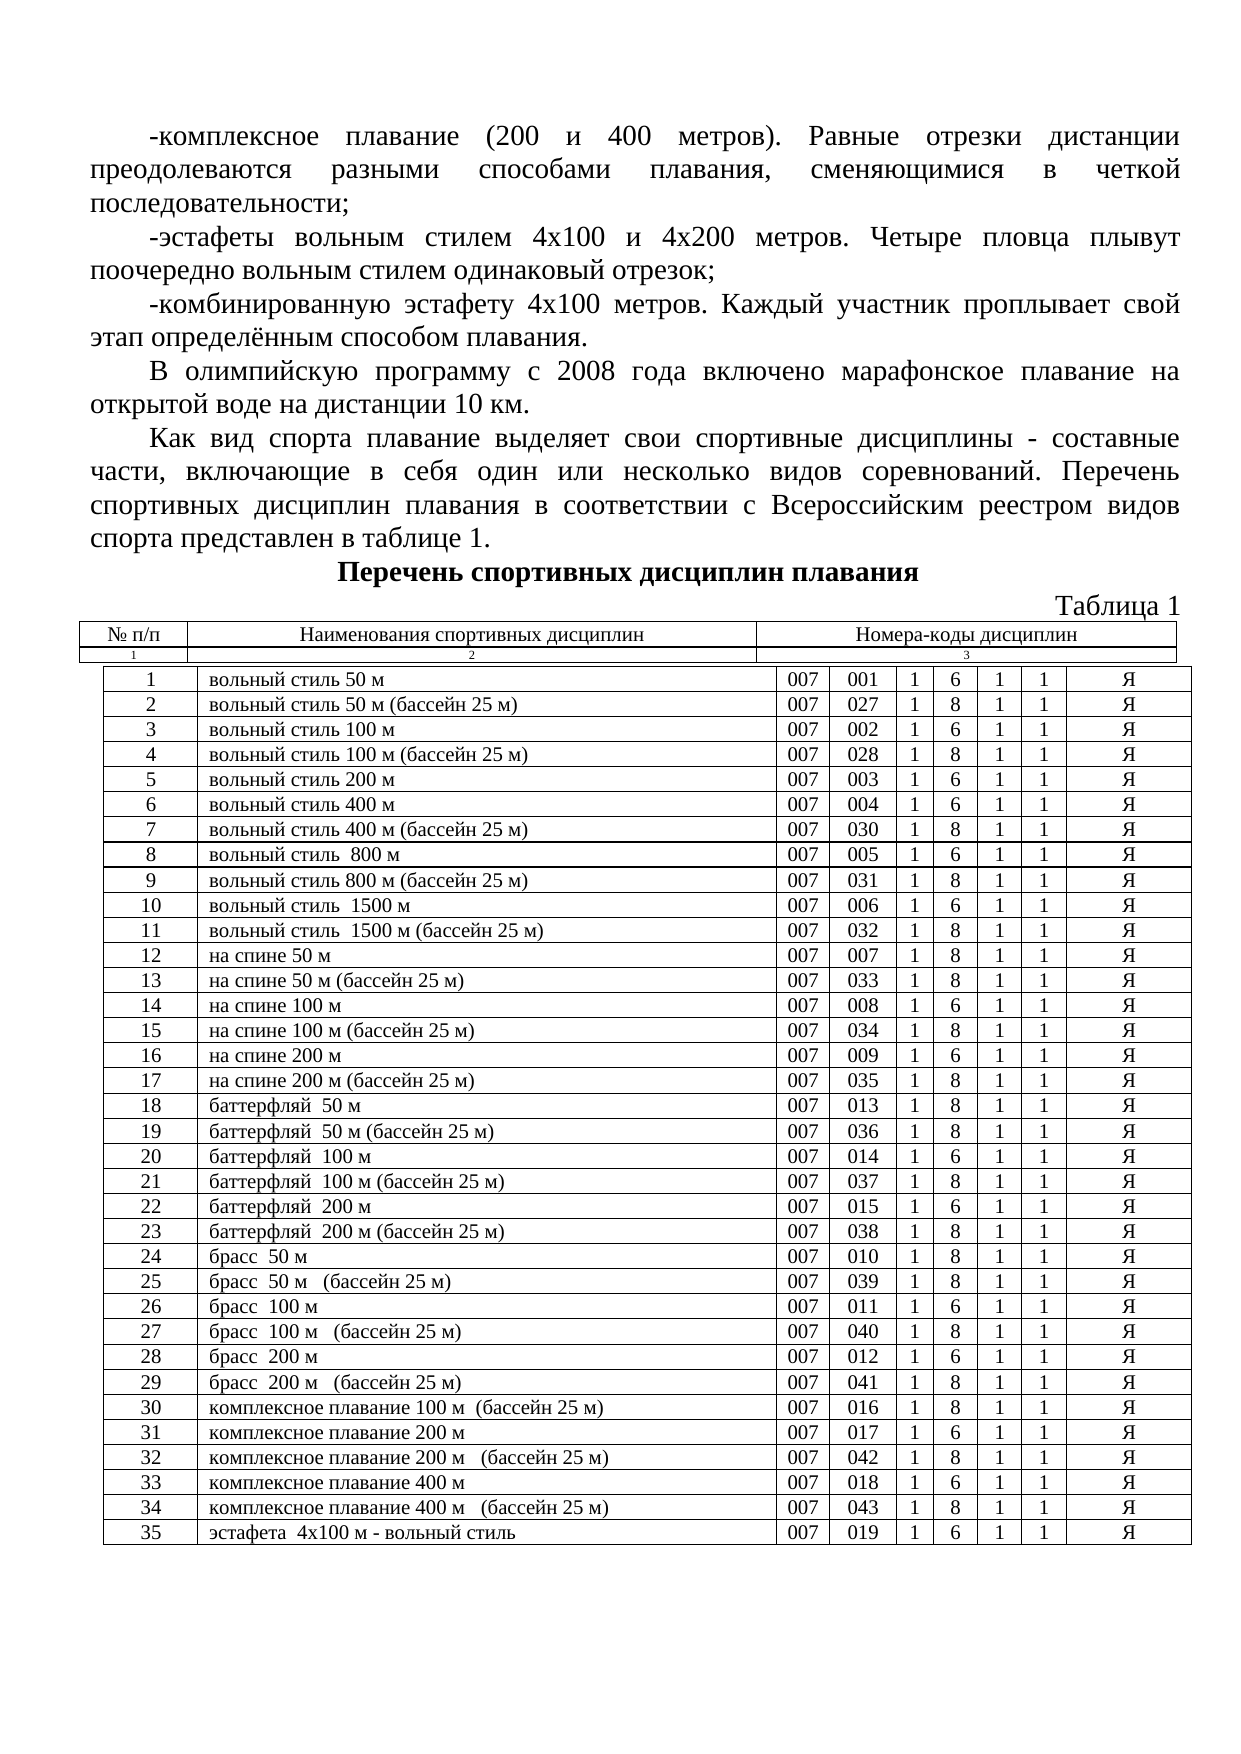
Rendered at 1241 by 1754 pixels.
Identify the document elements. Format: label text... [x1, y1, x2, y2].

table_cell 007 [777, 868, 829, 892]
table_cell 1 [1022, 1294, 1066, 1318]
table_cell Я [1067, 1470, 1191, 1494]
table_cell 007 [777, 943, 829, 967]
table_cell вольный стиль 800 м (бассейн 25 м) [198, 868, 776, 892]
table_cell 1 [978, 767, 1021, 791]
table_cell Я [1067, 993, 1191, 1017]
table_cell баттерфляй 50 м (бассейн 25 м) [198, 1119, 776, 1143]
table_cell 1 [978, 968, 1021, 992]
table_cell 040 [830, 1319, 896, 1343]
table_cell 6 [934, 792, 977, 816]
table_cell 1 [1022, 1495, 1066, 1519]
table_cell 037 [830, 1169, 896, 1193]
table_cell комплексное плавание 100 м (бассейн 25 м) [198, 1395, 776, 1419]
table_cell 1 [897, 868, 933, 892]
table_cell Я [1067, 692, 1191, 716]
table_cell 1 [978, 1445, 1021, 1469]
table_cell 007 [777, 1370, 829, 1394]
table_cell 014 [830, 1144, 896, 1168]
table_cell Я [1067, 817, 1191, 841]
table_cell 8 [934, 817, 977, 841]
table_cell 1 [1022, 1319, 1066, 1343]
table_cell 6 [934, 1420, 977, 1444]
table_cell 007 [777, 1194, 829, 1218]
table_cell 8 [934, 1094, 977, 1117]
table_cell на спине 100 м (бассейн 25 м) [198, 1018, 776, 1042]
table_cell 007 [777, 1043, 829, 1067]
table_cell 1 [1022, 1269, 1066, 1293]
table_cell 1 [1022, 1169, 1066, 1193]
table_cell 007 [777, 1269, 829, 1293]
table_cell 8 [934, 1244, 977, 1268]
table_cell 6 [934, 893, 977, 917]
table_cell 8 [934, 1395, 977, 1419]
table_cell 3 [757, 648, 1176, 662]
table_cell 007 [777, 817, 829, 841]
table_cell 4 [104, 742, 197, 766]
table_cell на спине 50 м [198, 943, 776, 967]
table_cell брасс 200 м [198, 1345, 776, 1368]
table_cell 017 [830, 1420, 896, 1444]
table_cell баттерфляй 200 м [198, 1194, 776, 1218]
table_cell 039 [830, 1269, 896, 1293]
table_cell 11 [104, 918, 197, 942]
table_cell 10 [104, 893, 197, 917]
table_cell 028 [830, 742, 896, 766]
table_cell вольный стиль 400 м [198, 792, 776, 816]
table_cell Я [1067, 968, 1191, 992]
table_cell 35 [104, 1520, 197, 1544]
table_cell 007 [777, 1420, 829, 1444]
table_cell 1 [897, 1470, 933, 1494]
table_cell 007 [777, 1520, 829, 1544]
table_cell 041 [830, 1370, 896, 1394]
table_cell 1 [1022, 1244, 1066, 1268]
table_cell 002 [830, 717, 896, 741]
table_cell 28 [104, 1345, 197, 1368]
text -комплексное плавание (200 и 400 метров). Равные отрезки дистанции преодолеваются разными способами плавания, сменяющимися в четкой последовательности; [90, 118, 1181, 219]
table_cell вольный стиль 400 м (бассейн 25 м) [198, 817, 776, 841]
table_header Наименования спортивных дисциплин [188, 622, 756, 646]
table_header 007 [777, 667, 829, 691]
table_cell 1 [897, 1144, 933, 1168]
table_cell 1 [978, 742, 1021, 766]
table_cell 6 [934, 993, 977, 1017]
table_cell 009 [830, 1043, 896, 1067]
table_cell 1 [897, 893, 933, 917]
table_cell 1 [978, 1219, 1021, 1243]
table_cell 1 [1022, 1520, 1066, 1544]
table_cell 042 [830, 1445, 896, 1469]
table_cell 1 [978, 1169, 1021, 1193]
table_cell 1 [978, 1420, 1021, 1444]
table_cell комплексное плавание 400 м [198, 1470, 776, 1494]
table_cell 1 [978, 1319, 1021, 1343]
table_cell 5 [104, 767, 197, 791]
table_cell 036 [830, 1119, 896, 1143]
table_cell 8 [934, 1445, 977, 1469]
table_cell 038 [830, 1219, 896, 1243]
table_cell 007 [777, 767, 829, 791]
table_cell 34 [104, 1495, 197, 1519]
table_cell 007 [777, 692, 829, 716]
table_cell 031 [830, 868, 896, 892]
table_cell 005 [830, 843, 896, 866]
table_cell 20 [104, 1144, 197, 1168]
table_cell 6 [934, 1470, 977, 1494]
table_cell 007 [777, 1294, 829, 1318]
table_cell 22 [104, 1194, 197, 1218]
table_cell вольный стиль 50 м (бассейн 25 м) [198, 692, 776, 716]
table_cell Я [1067, 1144, 1191, 1168]
table_cell 9 [104, 868, 197, 892]
table_cell 26 [104, 1294, 197, 1318]
table_cell 1 [1022, 843, 1066, 866]
table_cell на спине 200 м (бассейн 25 м) [198, 1068, 776, 1092]
table_cell 030 [830, 817, 896, 841]
table_cell баттерфляй 50 м [198, 1094, 776, 1117]
table_cell Я [1067, 1219, 1191, 1243]
table_cell 8 [934, 1018, 977, 1042]
table_cell 1 [897, 1094, 933, 1117]
table_cell Я [1067, 1370, 1191, 1394]
table_cell 1 [1022, 1370, 1066, 1394]
table_cell 7 [104, 817, 197, 841]
table_cell 6 [934, 1520, 977, 1544]
text Как вид спорта плавание выделяет свои спортивные дисциплины - составные части, включающие в себя один или несколько видов соревнований. Перечень спортивных дисциплин плавания в соответствии с Всероссийским реестром видов спорта представлен в таблице 1. [90, 420, 1181, 554]
table_cell 007 [777, 717, 829, 741]
table_cell 16 [104, 1043, 197, 1067]
table_cell 6 [934, 767, 977, 791]
table_cell 1 [978, 1119, 1021, 1143]
table_header Номера-коды дисциплин [757, 622, 1176, 646]
table_cell 019 [830, 1520, 896, 1544]
table_cell 1 [978, 868, 1021, 892]
table_cell 1 [897, 1169, 933, 1193]
table_cell 23 [104, 1219, 197, 1243]
table_cell 1 [80, 648, 187, 662]
table_cell Я [1067, 1395, 1191, 1419]
table_cell 1 [978, 1294, 1021, 1318]
table_cell 1 [1022, 1470, 1066, 1494]
table_cell 1 [897, 1219, 933, 1243]
table_cell 21 [104, 1169, 197, 1193]
table_cell 007 [777, 1395, 829, 1419]
table_cell на спине 100 м [198, 993, 776, 1017]
table_cell 33 [104, 1470, 197, 1494]
table_cell 007 [777, 1169, 829, 1193]
table_cell 1 [1022, 868, 1066, 892]
table_cell Я [1067, 1420, 1191, 1444]
table_cell 027 [830, 692, 896, 716]
table_cell Я [1067, 717, 1191, 741]
table_cell 1 [978, 843, 1021, 866]
table_header 1 [1022, 667, 1066, 691]
table_cell 1 [1022, 1219, 1066, 1243]
table_cell 1 [1022, 1395, 1066, 1419]
table_cell 1 [1022, 1094, 1066, 1117]
table_cell 8 [934, 1495, 977, 1519]
table_cell 1 [897, 1370, 933, 1394]
table_cell 015 [830, 1194, 896, 1218]
table_cell 007 [777, 1470, 829, 1494]
table_cell 8 [934, 943, 977, 967]
table_cell 007 [777, 1068, 829, 1092]
table_cell 007 [777, 893, 829, 917]
table_cell 8 [934, 692, 977, 716]
table_cell 8 [934, 1169, 977, 1193]
table_cell 8 [934, 1269, 977, 1293]
table_cell 15 [104, 1018, 197, 1042]
table_cell 007 [777, 1495, 829, 1519]
table_cell брасс 50 м [198, 1244, 776, 1268]
table_cell 17 [104, 1068, 197, 1092]
text -комбинированную эстафету 4x100 метров. Каждый участник проплывает свой этап определённым способом плавания. [90, 286, 1181, 353]
table_cell вольный стиль 1500 м (бассейн 25 м) [198, 918, 776, 942]
table_cell Я [1067, 1319, 1191, 1343]
table_cell 1 [1022, 742, 1066, 766]
table_cell 006 [830, 893, 896, 917]
text В олимпийскую программу с 2008 года включено марафонское плавание на открытой воде на дистанции 10 км. [90, 353, 1181, 420]
table_header 6 [934, 667, 977, 691]
table_cell 007 [777, 1244, 829, 1268]
table_cell 1 [1022, 1420, 1066, 1444]
table_cell Я [1067, 1269, 1191, 1293]
table_cell Я [1067, 1345, 1191, 1368]
table_cell 033 [830, 968, 896, 992]
table_cell 1 [978, 943, 1021, 967]
table_cell 1 [978, 692, 1021, 716]
table_cell 1 [897, 742, 933, 766]
table_cell 007 [777, 742, 829, 766]
table_cell 1 [978, 1395, 1021, 1419]
table_cell 1 [897, 1244, 933, 1268]
table_cell 6 [934, 717, 977, 741]
table_cell 1 [978, 1244, 1021, 1268]
table_cell Я [1067, 792, 1191, 816]
table_cell 003 [830, 767, 896, 791]
table_cell 1 [897, 943, 933, 967]
table_cell 1 [1022, 717, 1066, 741]
table_cell 034 [830, 1018, 896, 1042]
table_header 1 [978, 667, 1021, 691]
table_cell 1 [897, 843, 933, 866]
table_cell 1 [978, 1018, 1021, 1042]
table_cell на спине 50 м (бассейн 25 м) [198, 968, 776, 992]
table_cell 1 [978, 1094, 1021, 1117]
table_cell 1 [897, 792, 933, 816]
table_cell 007 [777, 843, 829, 866]
table_cell 1 [1022, 1043, 1066, 1067]
table_cell 007 [777, 1018, 829, 1042]
table_cell 8 [934, 1068, 977, 1092]
table_cell Я [1067, 1119, 1191, 1143]
table_cell 1 [978, 1470, 1021, 1494]
table_cell 8 [934, 918, 977, 942]
table_cell Я [1067, 893, 1191, 917]
table_cell 032 [830, 918, 896, 942]
table_cell Я [1067, 1495, 1191, 1519]
table_cell 007 [777, 1119, 829, 1143]
table_cell 1 [978, 1370, 1021, 1394]
table_cell 1 [1022, 767, 1066, 791]
table_cell Я [1067, 868, 1191, 892]
table_cell 6 [934, 1043, 977, 1067]
table_cell 1 [1022, 993, 1066, 1017]
table_cell вольный стиль 200 м [198, 767, 776, 791]
table_cell эстафета 4х100 м - вольный стиль [198, 1520, 776, 1544]
table_cell вольный стиль 1500 м [198, 893, 776, 917]
table_cell Я [1067, 1445, 1191, 1469]
table_cell 007 [777, 792, 829, 816]
table_cell 1 [897, 1119, 933, 1143]
table_cell 1 [978, 993, 1021, 1017]
table_cell 31 [104, 1420, 197, 1444]
table_cell 29 [104, 1370, 197, 1394]
table_cell 1 [978, 817, 1021, 841]
table_cell 1 [897, 1395, 933, 1419]
table_cell 1 [897, 1520, 933, 1544]
table_cell 1 [978, 918, 1021, 942]
table_cell 1 [1022, 792, 1066, 816]
table_cell брасс 100 м [198, 1294, 776, 1318]
table_cell вольный стиль 100 м [198, 717, 776, 741]
table_cell 1 [978, 1269, 1021, 1293]
table_cell 1 [897, 1345, 933, 1368]
table_cell 1 [897, 918, 933, 942]
table_cell 1 [897, 1319, 933, 1343]
table_cell 8 [934, 742, 977, 766]
table_cell Я [1067, 1068, 1191, 1092]
table_cell 035 [830, 1068, 896, 1092]
table_cell баттерфляй 100 м [198, 1144, 776, 1168]
table_cell 30 [104, 1395, 197, 1419]
table_cell Я [1067, 742, 1191, 766]
table_cell 1 [897, 1018, 933, 1042]
table_header 1 [897, 667, 933, 691]
table_cell 1 [897, 1420, 933, 1444]
table_cell 007 [777, 1345, 829, 1368]
table_cell 007 [777, 1319, 829, 1343]
table_cell 6 [104, 792, 197, 816]
table_cell 8 [934, 868, 977, 892]
table_cell 013 [830, 1094, 896, 1117]
text -эстафеты вольным стилем 4x100 и 4x200 метров. Четыре пловца плывут поочередно вольным стилем одинаковый отрезок; [90, 219, 1181, 286]
table_cell 1 [897, 1294, 933, 1318]
table_cell 007 [777, 1445, 829, 1469]
table_cell 1 [978, 1068, 1021, 1092]
table_cell 6 [934, 1144, 977, 1168]
table_cell 1 [897, 1269, 933, 1293]
table_cell 1 [978, 1345, 1021, 1368]
table_cell Я [1067, 943, 1191, 967]
table_cell вольный стиль 100 м (бассейн 25 м) [198, 742, 776, 766]
table_cell брасс 100 м (бассейн 25 м) [198, 1319, 776, 1343]
table_cell 1 [1022, 1068, 1066, 1092]
table_cell 1 [978, 1520, 1021, 1544]
table_cell 1 [897, 1445, 933, 1469]
table_cell комплексное плавание 200 м (бассейн 25 м) [198, 1445, 776, 1469]
table_cell 1 [1022, 1445, 1066, 1469]
table_cell 007 [777, 1219, 829, 1243]
table_cell 007 [777, 1094, 829, 1117]
table_cell 18 [104, 1094, 197, 1117]
table_cell Я [1067, 1194, 1191, 1218]
table_cell 3 [104, 717, 197, 741]
table_cell 007 [777, 918, 829, 942]
table_cell Я [1067, 1294, 1191, 1318]
table_cell комплексное плавание 200 м [198, 1420, 776, 1444]
table_cell 19 [104, 1119, 197, 1143]
table_cell 24 [104, 1244, 197, 1268]
table_cell вольный стиль 800 м [198, 843, 776, 866]
table_cell 1 [978, 1194, 1021, 1218]
table_cell 1 [897, 717, 933, 741]
table_cell Я [1067, 1094, 1191, 1117]
table_cell 016 [830, 1395, 896, 1419]
table_cell Я [1067, 767, 1191, 791]
table_cell 8 [934, 1119, 977, 1143]
table_header 1 [104, 667, 197, 691]
table_cell 1 [897, 692, 933, 716]
table_cell 1 [1022, 893, 1066, 917]
table_cell 8 [934, 1319, 977, 1343]
table_header Я [1067, 667, 1191, 691]
table_cell Я [1067, 1520, 1191, 1544]
table_cell на спине 200 м [198, 1043, 776, 1067]
table_cell 007 [830, 943, 896, 967]
table_cell 8 [104, 843, 197, 866]
table_cell Я [1067, 843, 1191, 866]
table_cell 6 [934, 843, 977, 866]
table_cell брасс 200 м (бассейн 25 м) [198, 1370, 776, 1394]
table_cell Я [1067, 1244, 1191, 1268]
table_cell 1 [1022, 1144, 1066, 1168]
table_cell 010 [830, 1244, 896, 1268]
table_cell 1 [1022, 692, 1066, 716]
text Таблица 1 [75, 588, 1181, 621]
table_cell 13 [104, 968, 197, 992]
table_cell баттерфляй 100 м (бассейн 25 м) [198, 1169, 776, 1193]
table_cell 1 [978, 717, 1021, 741]
table_cell 1 [897, 1495, 933, 1519]
table_cell 1 [897, 767, 933, 791]
table_header № п/п [80, 622, 187, 646]
table_header вольный стиль 50 м [198, 667, 776, 691]
table_cell 1 [978, 792, 1021, 816]
table_cell 27 [104, 1319, 197, 1343]
table_cell 1 [978, 1043, 1021, 1067]
table_cell 1 [1022, 1018, 1066, 1042]
table_cell 1 [897, 1194, 933, 1218]
table_cell Я [1067, 918, 1191, 942]
table_cell 25 [104, 1269, 197, 1293]
table_cell 007 [777, 993, 829, 1017]
table_cell 12 [104, 943, 197, 967]
table_cell 1 [1022, 943, 1066, 967]
table_cell 1 [978, 1495, 1021, 1519]
table_cell 018 [830, 1470, 896, 1494]
table_cell 007 [777, 968, 829, 992]
table_cell 004 [830, 792, 896, 816]
table_cell 2 [188, 648, 756, 662]
table_cell 1 [897, 817, 933, 841]
table_cell 14 [104, 993, 197, 1017]
table_cell баттерфляй 200 м (бассейн 25 м) [198, 1219, 776, 1243]
table_cell 1 [978, 1144, 1021, 1168]
table_cell 6 [934, 1194, 977, 1218]
table_cell 1 [1022, 1345, 1066, 1368]
table_cell 1 [897, 968, 933, 992]
table_cell 32 [104, 1445, 197, 1469]
table_cell 8 [934, 1370, 977, 1394]
table_cell 1 [1022, 968, 1066, 992]
table_cell 012 [830, 1345, 896, 1368]
table_cell 1 [1022, 817, 1066, 841]
table_cell 1 [897, 1068, 933, 1092]
table_cell 1 [1022, 1194, 1066, 1218]
table_cell 1 [978, 893, 1021, 917]
table_cell 2 [104, 692, 197, 716]
table_cell 8 [934, 968, 977, 992]
table_cell 1 [1022, 1119, 1066, 1143]
table_cell 6 [934, 1294, 977, 1318]
table_cell Я [1067, 1018, 1191, 1042]
table_cell 008 [830, 993, 896, 1017]
table_cell Я [1067, 1043, 1191, 1067]
table_cell 1 [1022, 918, 1066, 942]
table_cell брасс 50 м (бассейн 25 м) [198, 1269, 776, 1293]
table_cell 007 [777, 1144, 829, 1168]
table_cell 6 [934, 1345, 977, 1368]
table_cell 1 [897, 993, 933, 1017]
table_cell комплексное плавание 400 м (бассейн 25 м) [198, 1495, 776, 1519]
text Перечень спортивных дисциплин плавания [75, 554, 1181, 588]
table_cell 1 [897, 1043, 933, 1067]
table_cell Я [1067, 1169, 1191, 1193]
table_cell 043 [830, 1495, 896, 1519]
table_header 001 [830, 667, 896, 691]
table_cell 011 [830, 1294, 896, 1318]
table_cell 8 [934, 1219, 977, 1243]
